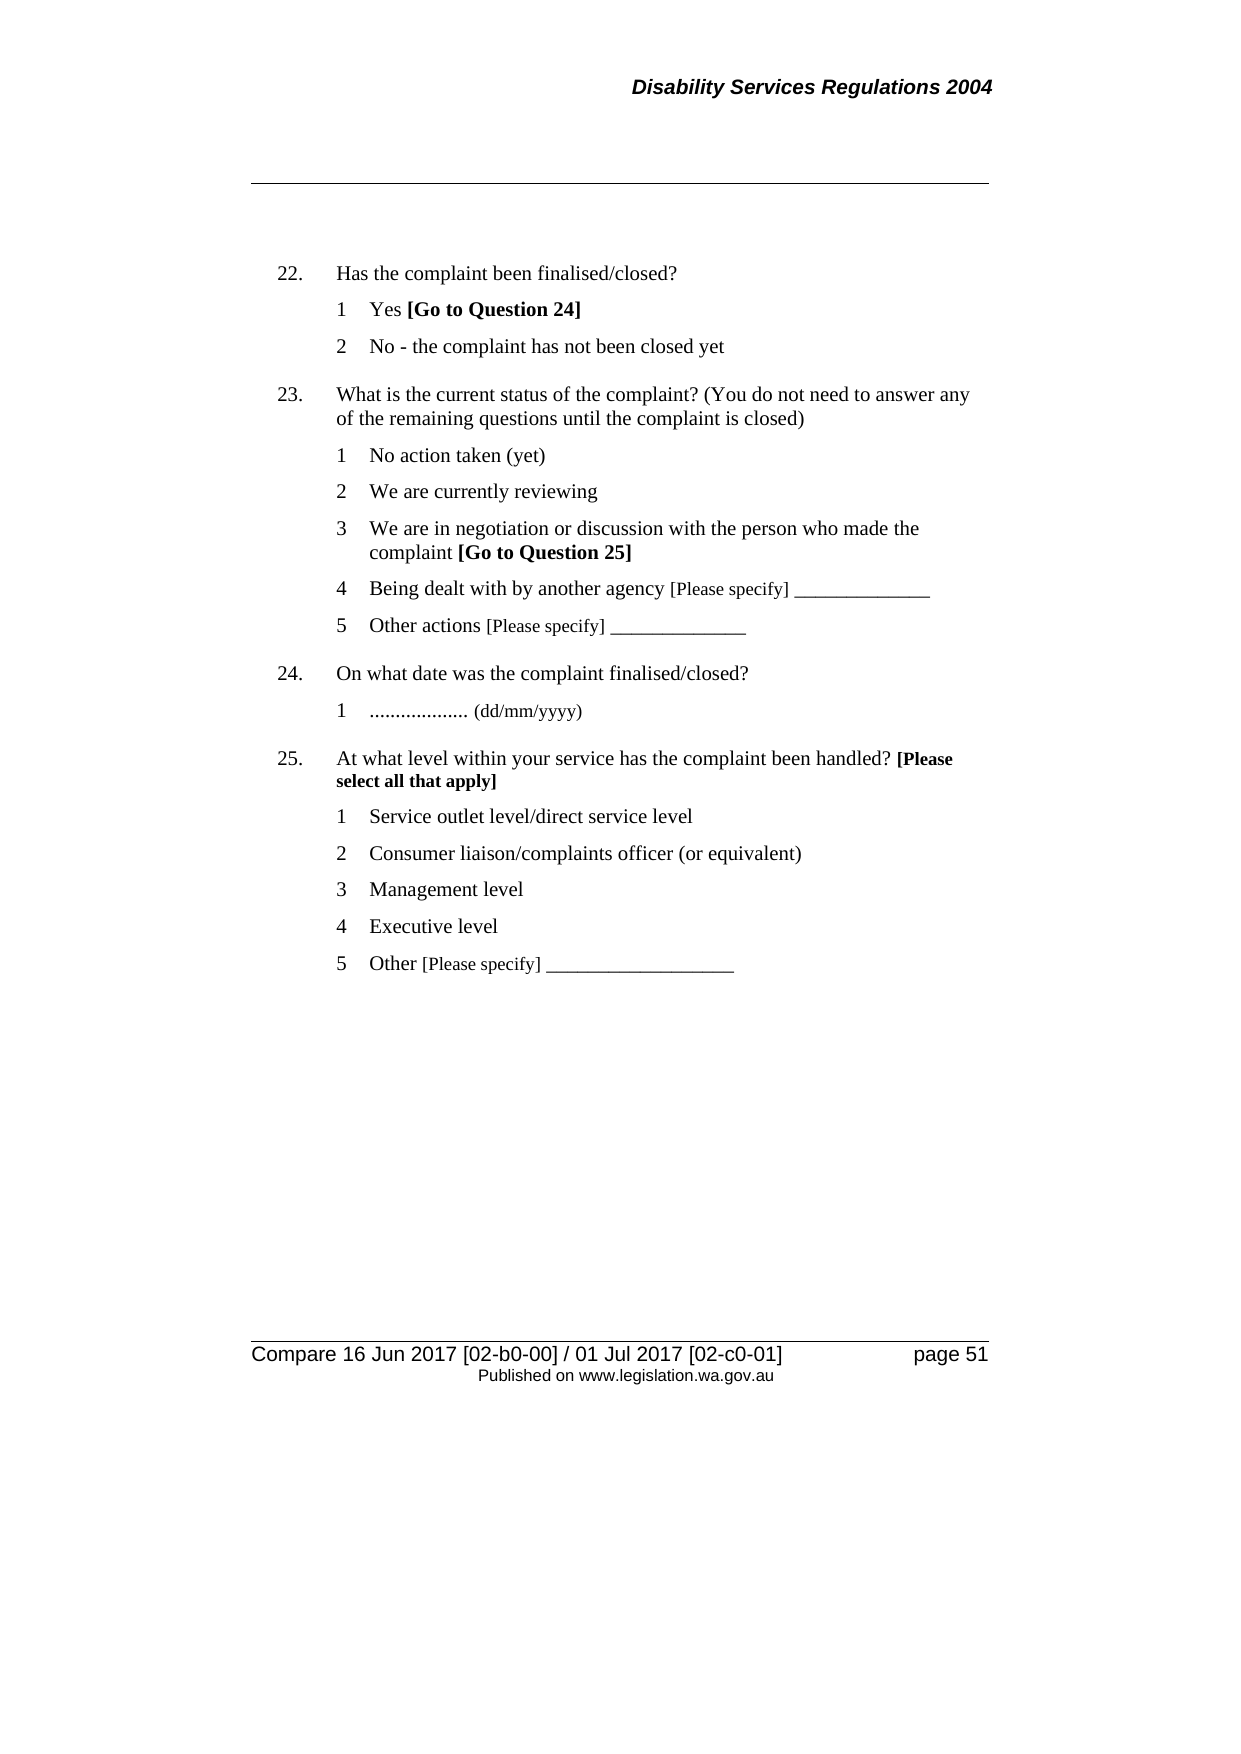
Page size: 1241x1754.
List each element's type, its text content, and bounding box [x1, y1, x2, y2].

table_cell 25. [266, 734, 325, 986]
table_cell At what level within your service has the complaint been handled? [Please select all that apply] 1 Service outlet level/direct service level 2 Consumer liaison/complaints officer (or equivalent) 3 Management level 4 Executive level 5 Other [Please specify] __________________ [325, 734, 982, 986]
table_cell On what date was the complaint finalised/closed? 1 ................... (dd/mm/yyyy) [325, 649, 982, 734]
table_cell What is the current status of the complaint? (You do not need to answer any of the remaining questions until the complaint is closed) 1 No action taken (yet) 2 We are currently reviewing 3 We are in negotiation or discussion with the person who made the complaint [Go to Question 25] 4 Being dealt with by another agency [Please specify] _____________ 5 Other actions [Please specify] _____________ [325, 370, 982, 649]
table_cell 22. [266, 248, 325, 369]
table_cell Has the complaint been finalised/closed? 1 Yes [Go to Question 24] 2 No - the complaint has not been closed yet [325, 248, 982, 369]
table_cell 23. [266, 370, 325, 649]
table_cell 24. [266, 649, 325, 734]
